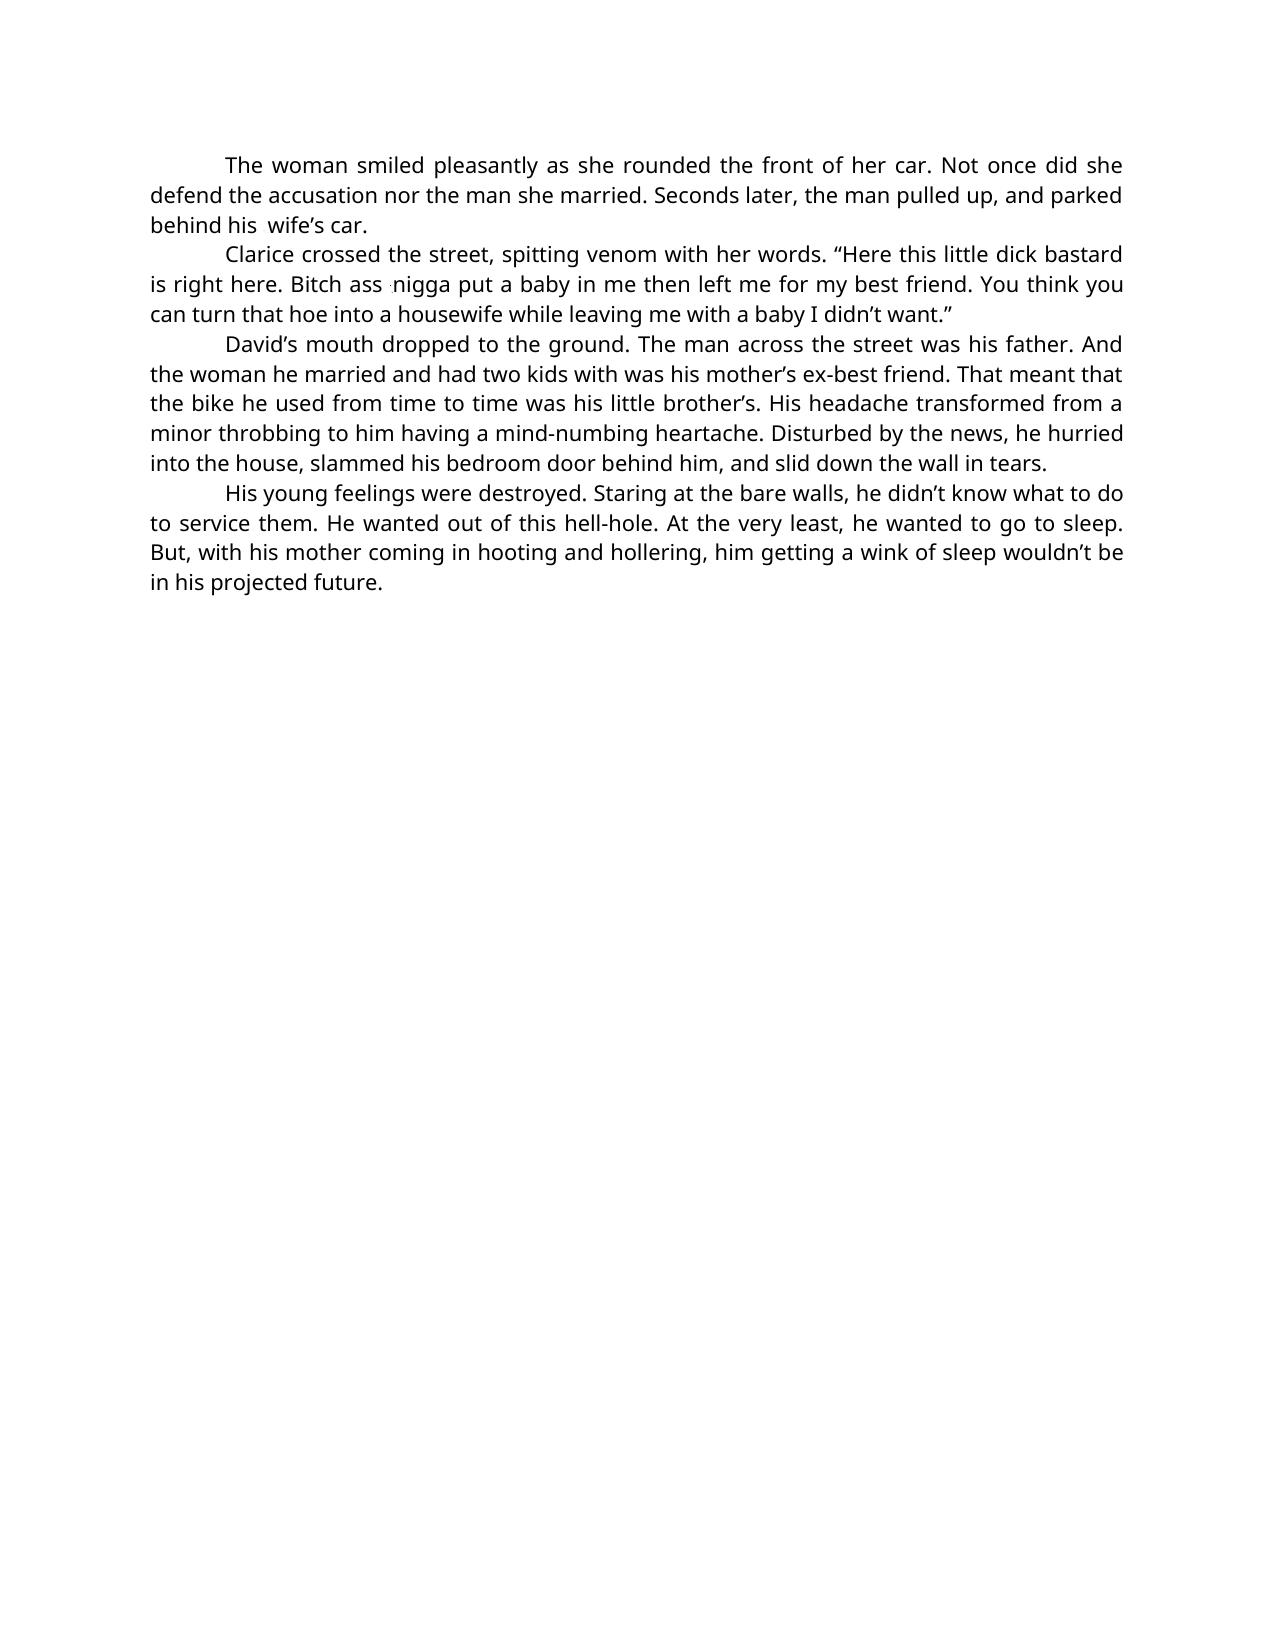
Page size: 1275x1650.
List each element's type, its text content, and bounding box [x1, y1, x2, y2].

text The woman smiled pleasantly as she rounded the front of her car. Not once did she defend the accusation nor the man she married. Seconds later, the man pulled up, and parked behind his wife’s car. [150, 150, 1125, 239]
text His young feelings were destroyed. Staring at the bare walls, he didn’t know what to do to service them. He wanted out of this hell-hole. At the very least, he wanted to go to sleep. But, with his mother coming in hooting and hollering, him getting a wink of sleep wouldn’t be in his projected future. [150, 478, 1125, 597]
text David’s mouth dropped to the ground. The man across the street was his father. And the woman he married and had two kids with was his mother’s ex-best friend. That meant that the bike he used from time to time was his little brother’s. His headache transformed from a minor throbbing to him having a mind-numbing heartache. Disturbed by the news, he hurried into the house, slammed his bedroom door behind him, and slid down the wall in tears. [150, 329, 1125, 478]
text Clarice crossed the street, spitting venom with her words. “Here this little dick bastard is right here. Bitch ass nigga put a baby in me then left me for my best friend. You think you can turn that hoe into a housewife while leaving me with a baby I didn’t want.” [150, 239, 1125, 329]
